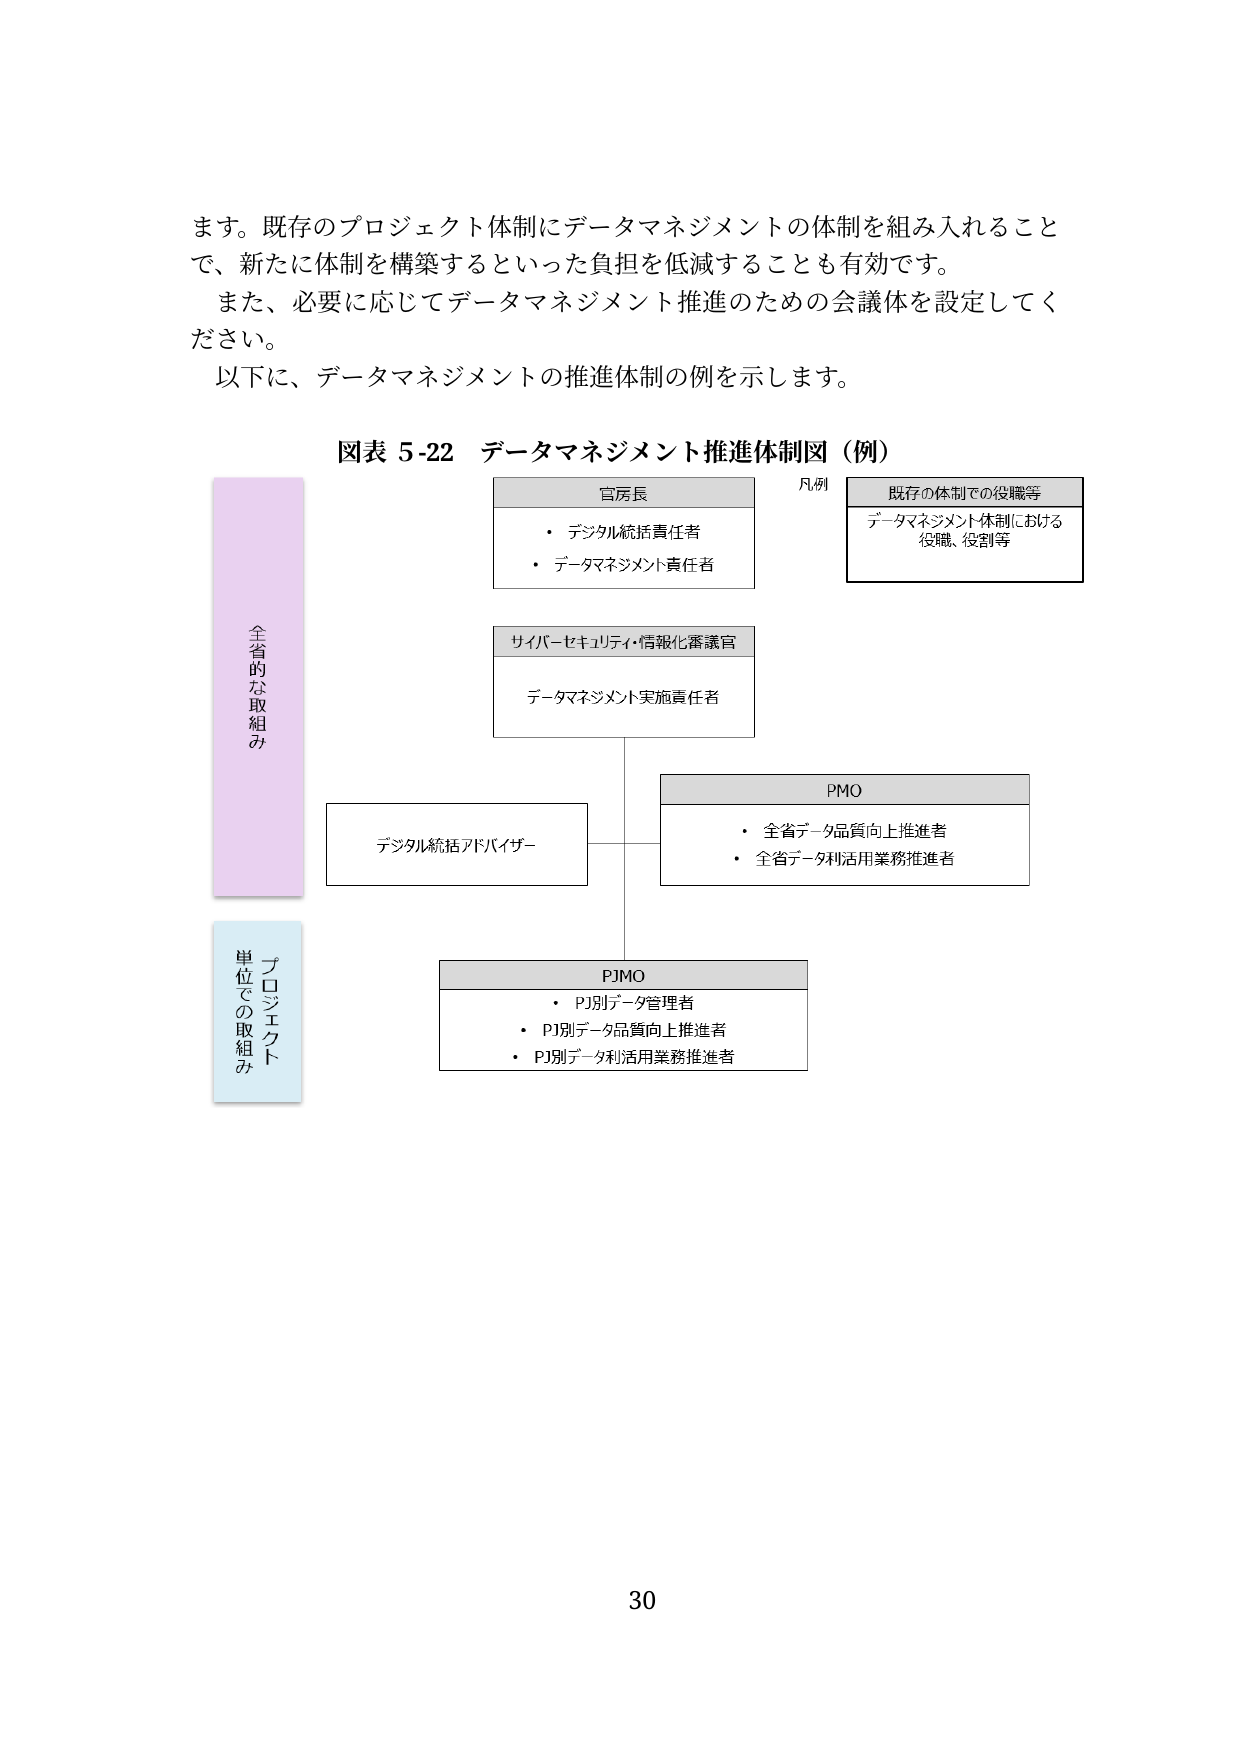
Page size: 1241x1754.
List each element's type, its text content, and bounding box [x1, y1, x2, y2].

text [190, 207, 1063, 282]
picture [202, 469, 1088, 1108]
text 以下に、データマネジメントの推進体制の例を示します。 [190, 357, 1063, 394]
text また、必要に応じてデータマネジメント推進のための会議体を設定してください。 [190, 282, 1063, 357]
